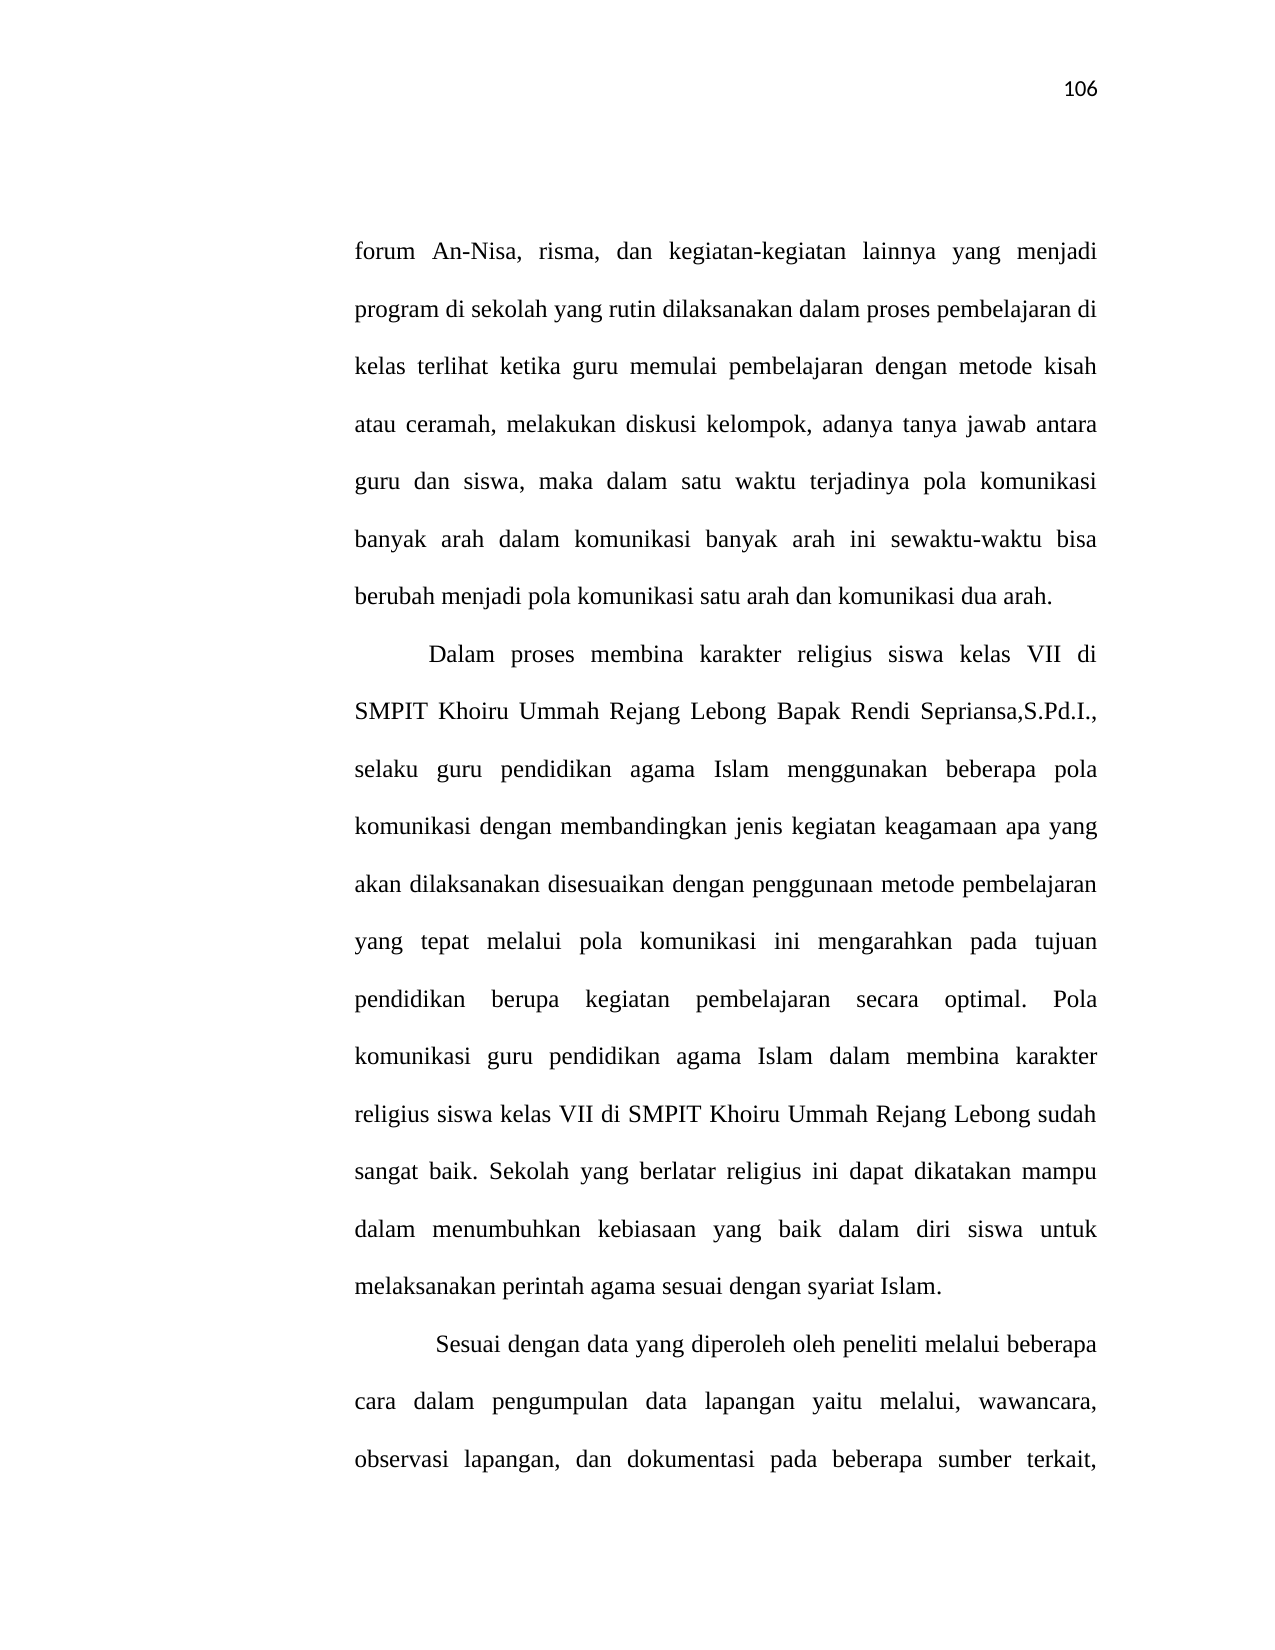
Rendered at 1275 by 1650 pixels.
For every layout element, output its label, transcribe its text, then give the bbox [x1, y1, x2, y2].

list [354, 1329, 1098, 1472]
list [354, 236, 1098, 610]
list Dalam proses membina karakter religius siswa kelas VII di SMPIT Khoiru Ummah Rejang Lebong Bapak Rendi Sepriansa,S.Pd.I., selaku guru pendidikan agama Islam menggunakan beberapa pola komunikasi dengan membandingkan jenis kegiatan keagamaan apa yang akan dilaksanakan disesuaikan dengan penggunaan metode pembelajaran yang tepat melalui pola komunikasi ini mengarahkan pada tujuan pendidikan berupa kegiatan pembelajaran secara optimal. Pola komunikasi guru pendidikan agama Islam dalam membina karakter religius siswa kelas VII di SMPIT Khoiru Ummah Rejang Lebong sudah sangat baik. Sekolah yang berlatar religius ini dapat dikatakan mampu dalam menumbuhkan kebiasaan yang baik dalam diri siswa untuk melaksanakan perintah agama sesuai dengan syariat Islam. [354, 639, 1098, 1300]
